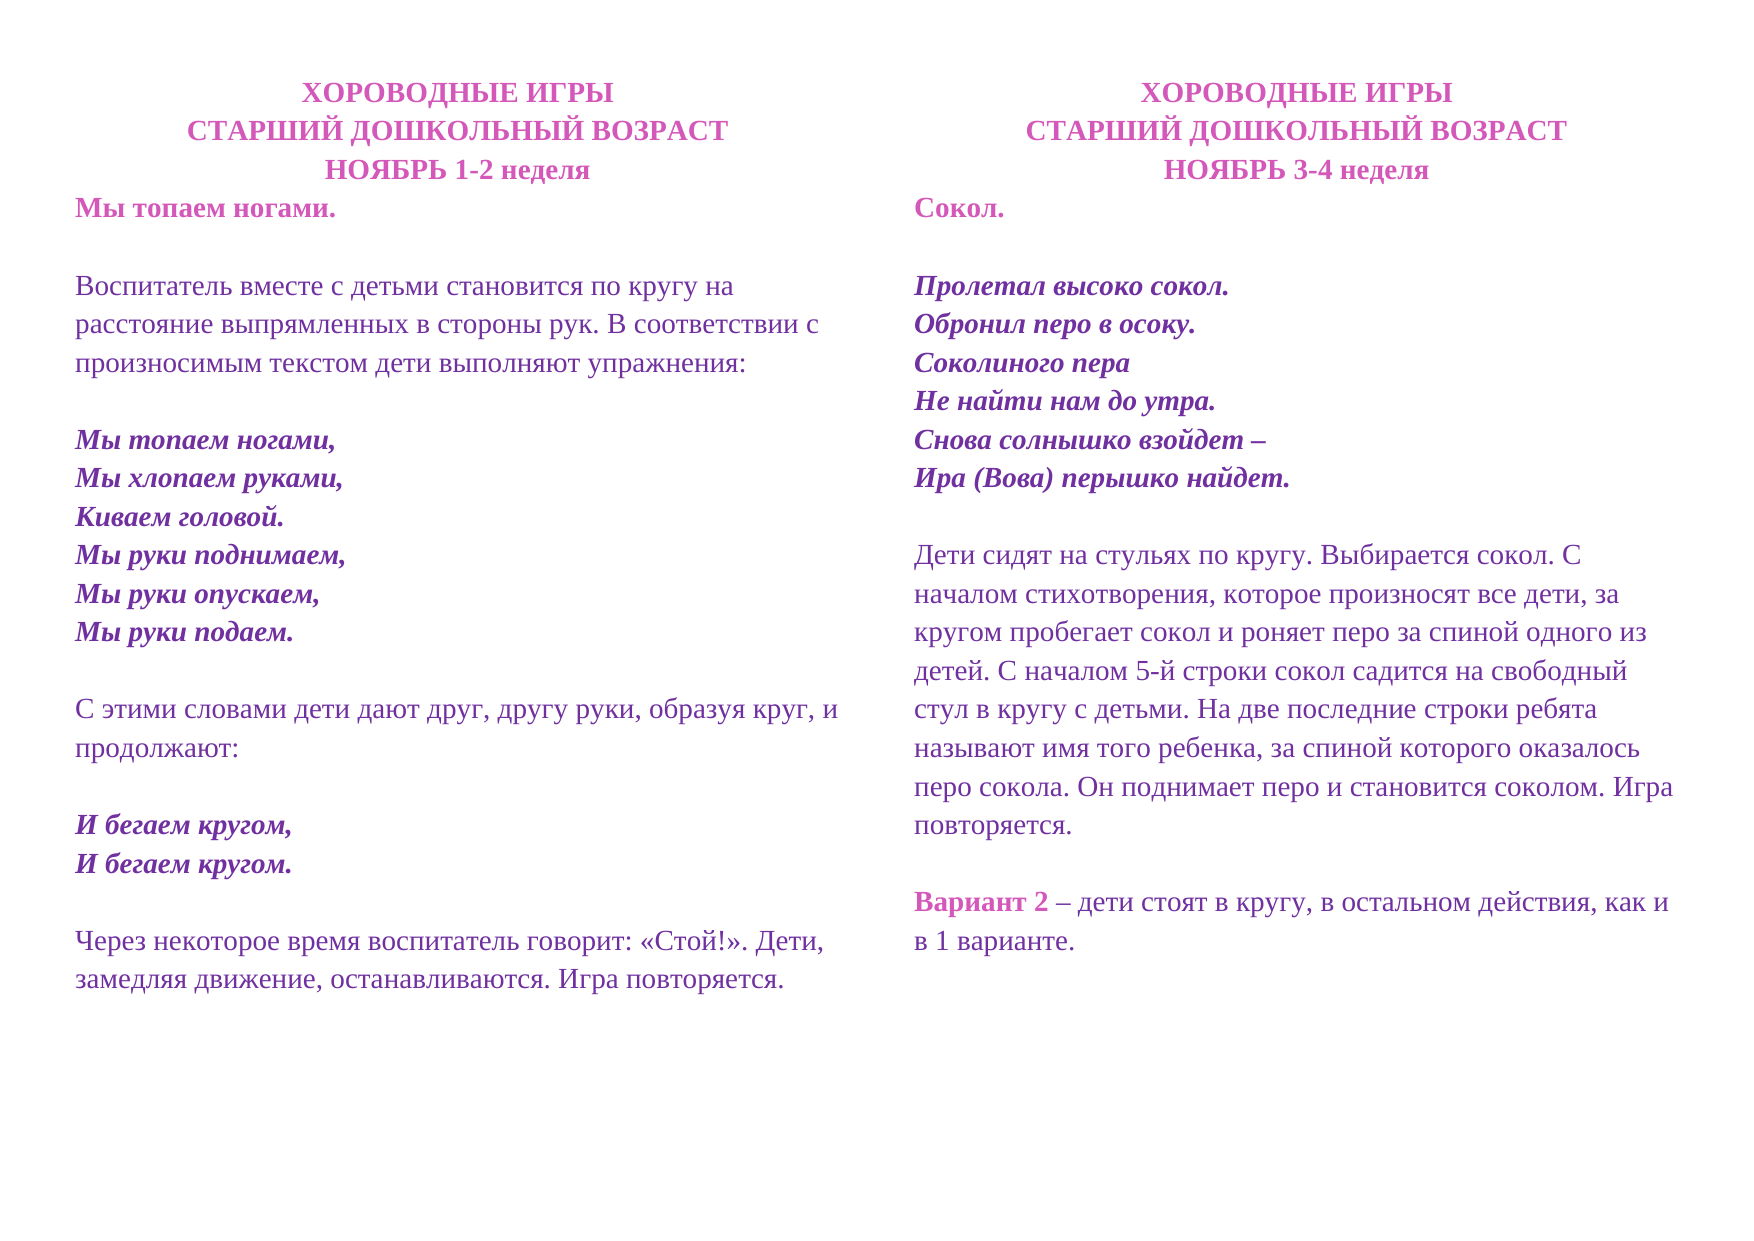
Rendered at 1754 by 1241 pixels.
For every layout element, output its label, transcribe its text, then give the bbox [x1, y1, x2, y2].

text С этими словами дети дают друг, другу руки, образуя круг, и продолжают: [75, 692, 840, 764]
text Через некоторое время воспитатель говорит: «Стой!». Дети, замедляя движение, останавливаются. Игра повторяется. [75, 923, 840, 995]
text ХОРОВОДНЫЕ ИГРЫ [75, 75, 840, 108]
text Вариант 2 – дети стоят в кругу, в остальном действия, как и в 1 варианте. [914, 884, 1679, 956]
text И бегаем кругом. [75, 846, 840, 879]
text СТАРШИЙ ДОШКОЛЬНЫЙ ВОЗРАСТ [914, 113, 1679, 147]
text ХОРОВОДНЫЕ ИГРЫ [914, 75, 1679, 108]
text Не найти нам до утра. [914, 383, 1679, 417]
text СТАРШИЙ ДОШКОЛЬНЫЙ ВОЗРАСТ [75, 113, 840, 147]
text Киваем головой. [75, 499, 840, 532]
text Воспитатель вместе с детьми становится по кругу на расстояние выпрямленных в стороны рук. В соответствии с произносимым текстом дети выполняют упражнения: [75, 268, 840, 378]
text Мы руки поднимаем, [75, 537, 840, 571]
text Мы топаем ногами, [75, 422, 840, 455]
text И бегаем кругом, [75, 807, 840, 841]
text НОЯБРЬ 1-2 неделя [75, 152, 840, 186]
text Снова солнышко взойдет – [914, 422, 1679, 455]
text Мы руки подаем. [75, 614, 840, 648]
text НОЯБРЬ 3-4 неделя [914, 152, 1679, 186]
text Сокол. [914, 191, 1679, 224]
text Мы хлопаем руками, [75, 460, 840, 494]
text Мы руки опускаем, [75, 576, 840, 609]
text Обронил перо в осоку. [914, 306, 1679, 340]
text Соколиного пера [914, 345, 1679, 378]
text Ира (Вова) перышко найдет. [914, 460, 1679, 494]
text Мы топаем ногами. [75, 191, 840, 224]
text Пролетал высоко сокол. [914, 268, 1679, 301]
text Дети сидят на стульях по кругу. Выбирается сокол. С началом стихотворения, которое произносят все дети, за кругом пробегает сокол и роняет перо за спиной одного из детей. С началом 5-й строки сокол садится на свободный стул в кругу с детьми. На две последние строки ребята называют имя того ребенка, за спиной которого оказалось перо сокола. Он поднимает перо и становится соколом. Игра повторяется. [914, 537, 1679, 841]
